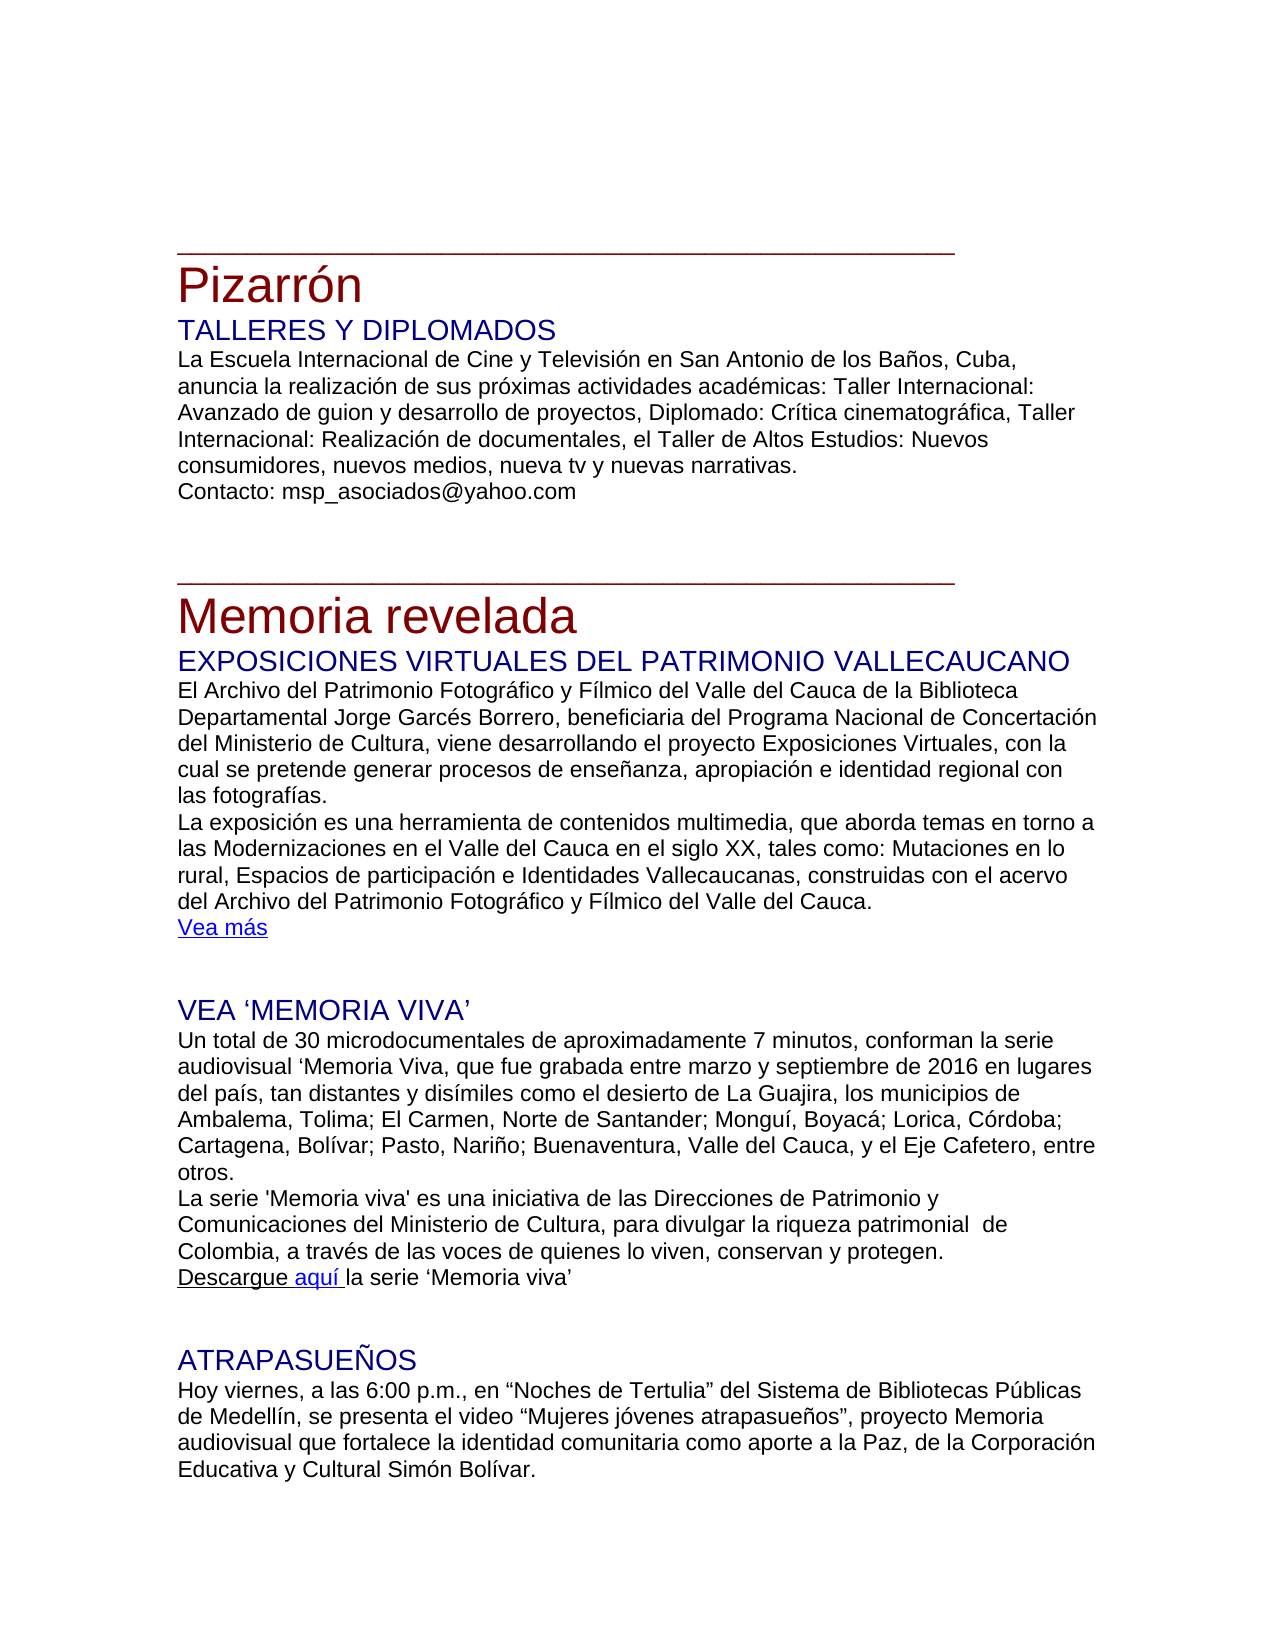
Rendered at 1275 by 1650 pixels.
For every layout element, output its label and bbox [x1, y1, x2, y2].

text [177, 148, 1098, 1482]
